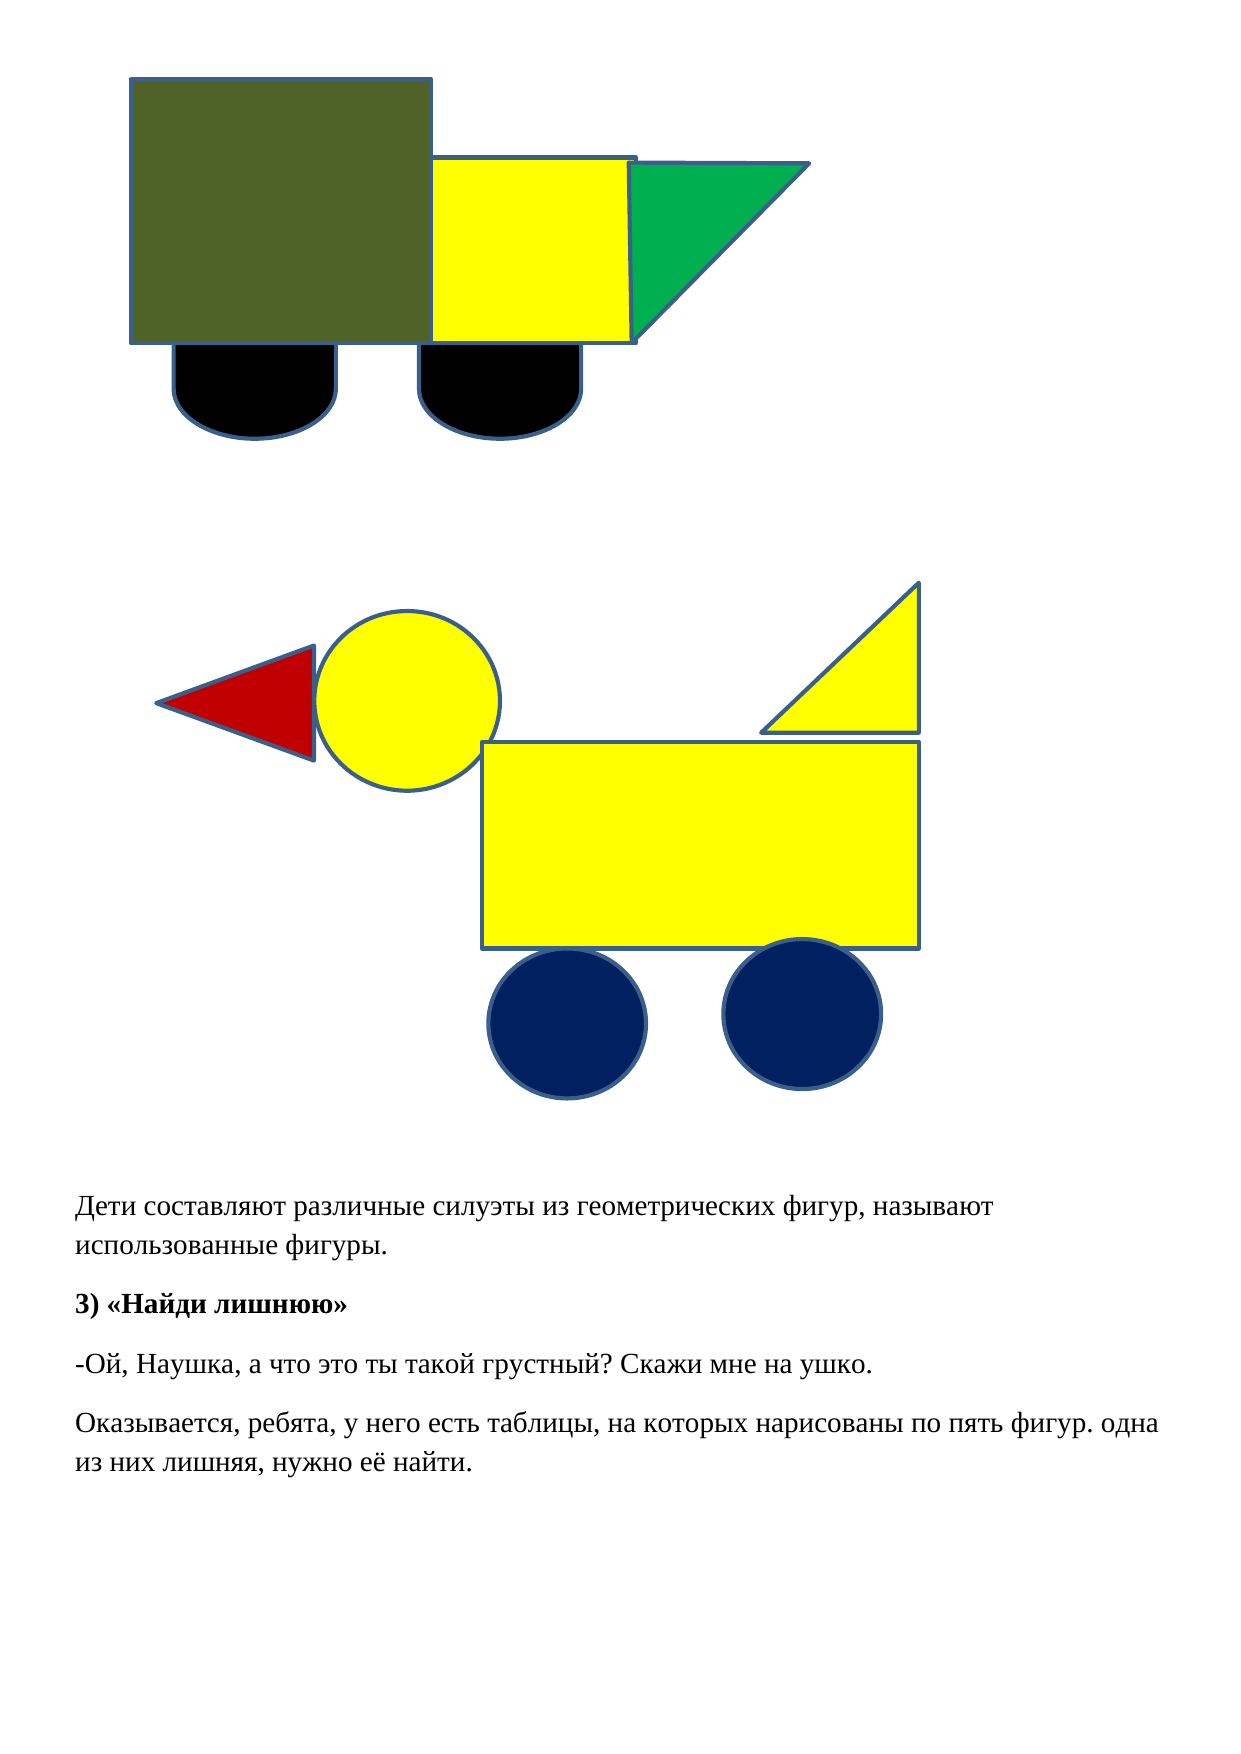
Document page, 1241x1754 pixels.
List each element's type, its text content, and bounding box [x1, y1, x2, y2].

text -Ой, Наушка, а что это ты такой грустный? Скажи мне на ушко. [75, 1346, 1165, 1379]
text Оказывается, ребята, у него есть таблицы, на которых нарисованы по пять фигур. одна из них лишняя, нужно её найти. [75, 1405, 1165, 1477]
text Дети составляют различные силуэты из геометрических фигур, называют использованные фигуры. [75, 1188, 1165, 1261]
text 3) «Найди лишнюю» [75, 1286, 1165, 1320]
